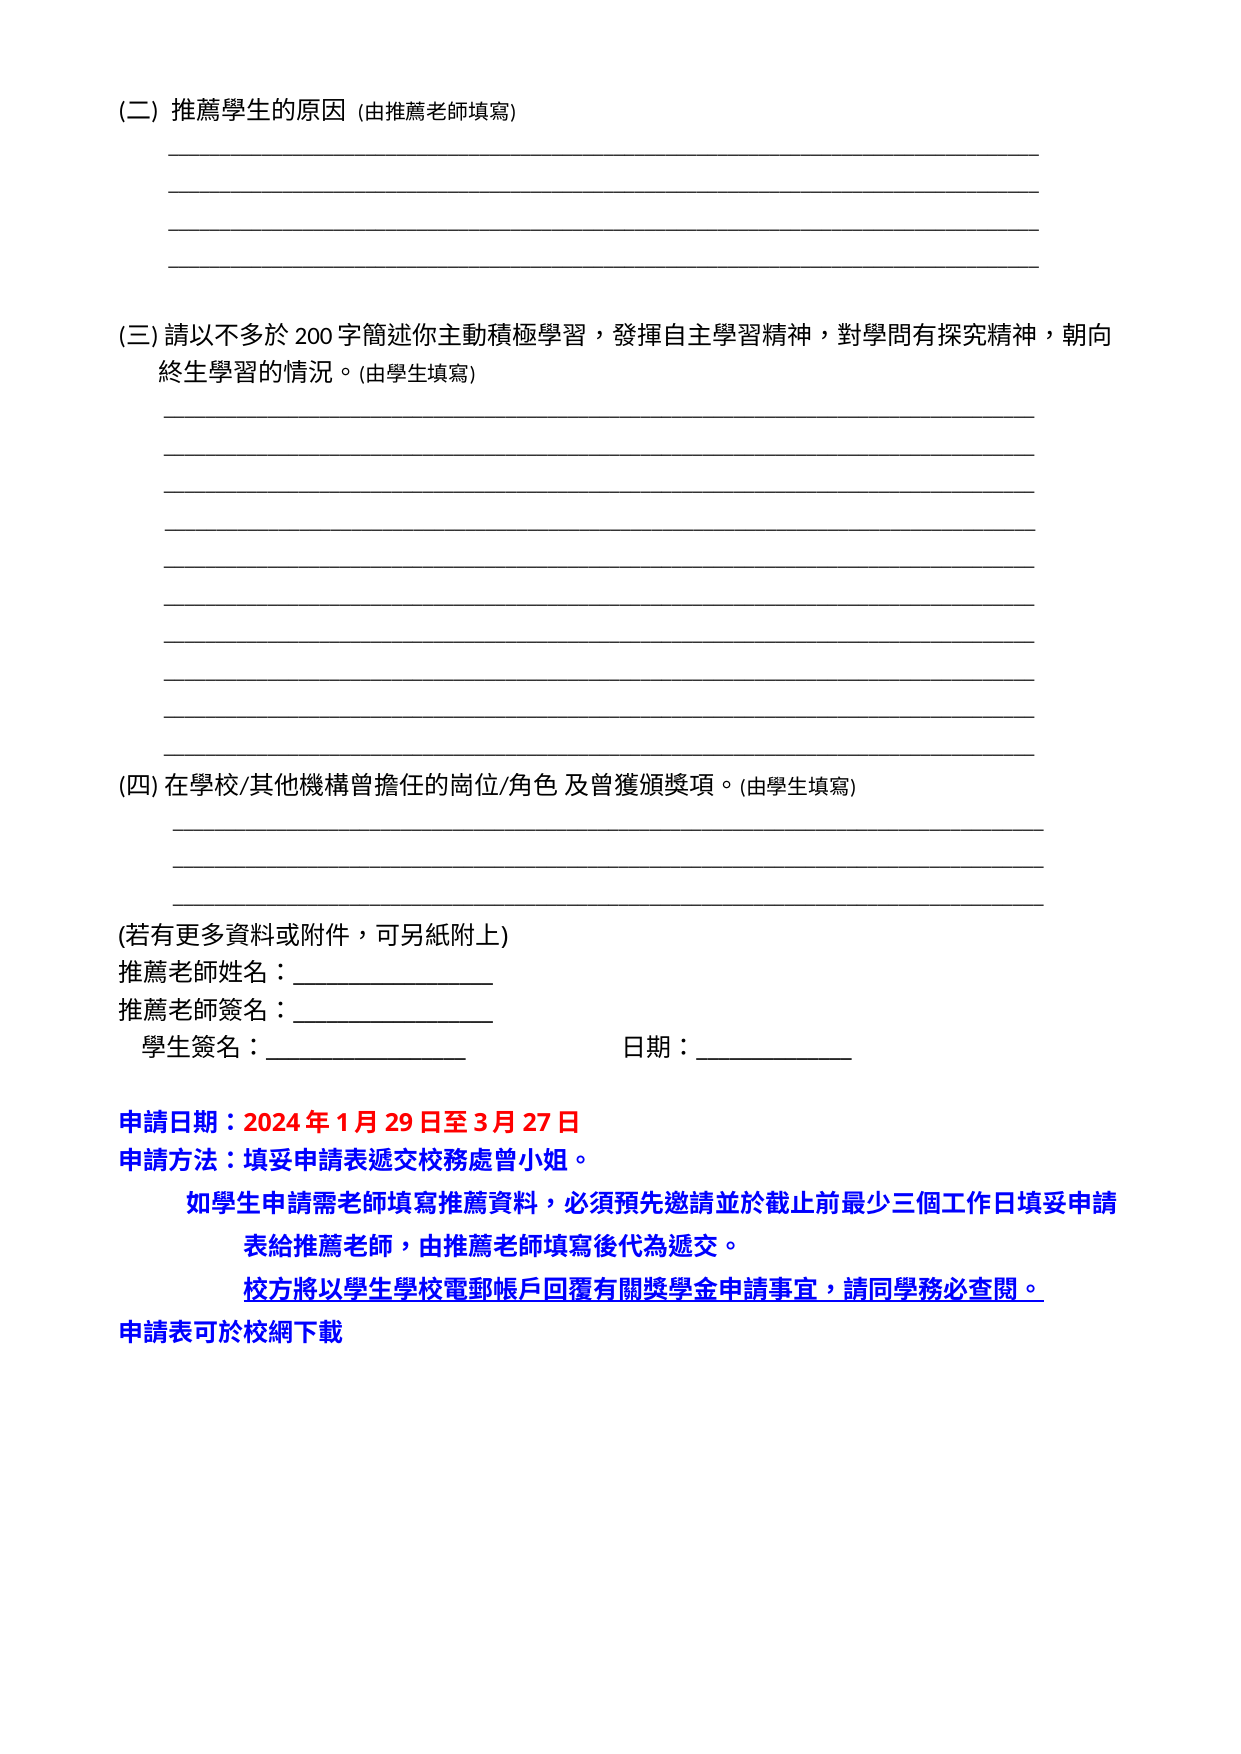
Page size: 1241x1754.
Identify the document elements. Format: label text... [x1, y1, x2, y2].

list ____________________________________________________________________________________ [159, 689, 1122, 727]
list ____________________________________________________________________________________ [159, 652, 1122, 689]
list ____________________________________________________________________________________ [168, 239, 1122, 277]
list 請以不多於200字簡述你主動積極學習，發揮自主學習精神，對學問有探究精神，朝向終生學習的情況。(由學生填寫) [118, 314, 1122, 389]
text 校方將以學生學校電郵帳戶回覆有關獎學金申請事宜，請同學務必查閱。 [118, 1268, 1122, 1306]
list 在學校/其他機構曾擔任的崗位/角色 及曾獲頒獎項。(由學生填寫) [118, 764, 1122, 802]
list ____________________________________________________________________________________ [159, 539, 1122, 577]
list ____________________________________________________________________________________ [168, 164, 1122, 202]
list ____________________________________________________________________________________ [159, 577, 1122, 614]
list ____________________________________________________________________________________ [168, 202, 1122, 239]
text 推薦老師姓名：__________________ [118, 952, 1122, 989]
list ____________________________________________________________________________________ [168, 839, 1122, 877]
text 申請日期：2024年1月29日至3月27日 [118, 1102, 1122, 1139]
text 學生簽名：__________________ 日期：______________ [118, 1027, 1122, 1064]
text 申請表可於校網下載 [118, 1311, 1122, 1349]
list ____________________________________________________________________________________ [159, 502, 1122, 539]
list ____________________________________________________________________________________ [159, 427, 1122, 464]
text 如學生申請需老師填寫推薦資料，必須預先邀請並於截止前最少三個工作日填妥申請表給推薦老師，由推薦老師填寫後代為遞交。 [118, 1182, 1122, 1263]
list ____________________________________________________________________________________ [168, 802, 1122, 839]
list ____________________________________________________________________________________ [159, 614, 1122, 652]
text 申請方法：填妥申請表遞交校務處曾小姐。 [118, 1139, 1122, 1177]
text 推薦老師簽名：__________________ [118, 989, 1122, 1027]
text (若有更多資料或附件，可另紙附上) [118, 914, 1122, 952]
list ____________________________________________________________________________________ [168, 877, 1122, 914]
list ____________________________________________________________________________________ [159, 727, 1122, 764]
list ____________________________________________________________________________________ [168, 127, 1122, 164]
list 推薦學生的原因 (由推薦老師填寫) [118, 89, 1122, 127]
list ____________________________________________________________________________________ [159, 464, 1122, 502]
list ____________________________________________________________________________________ [159, 389, 1122, 427]
